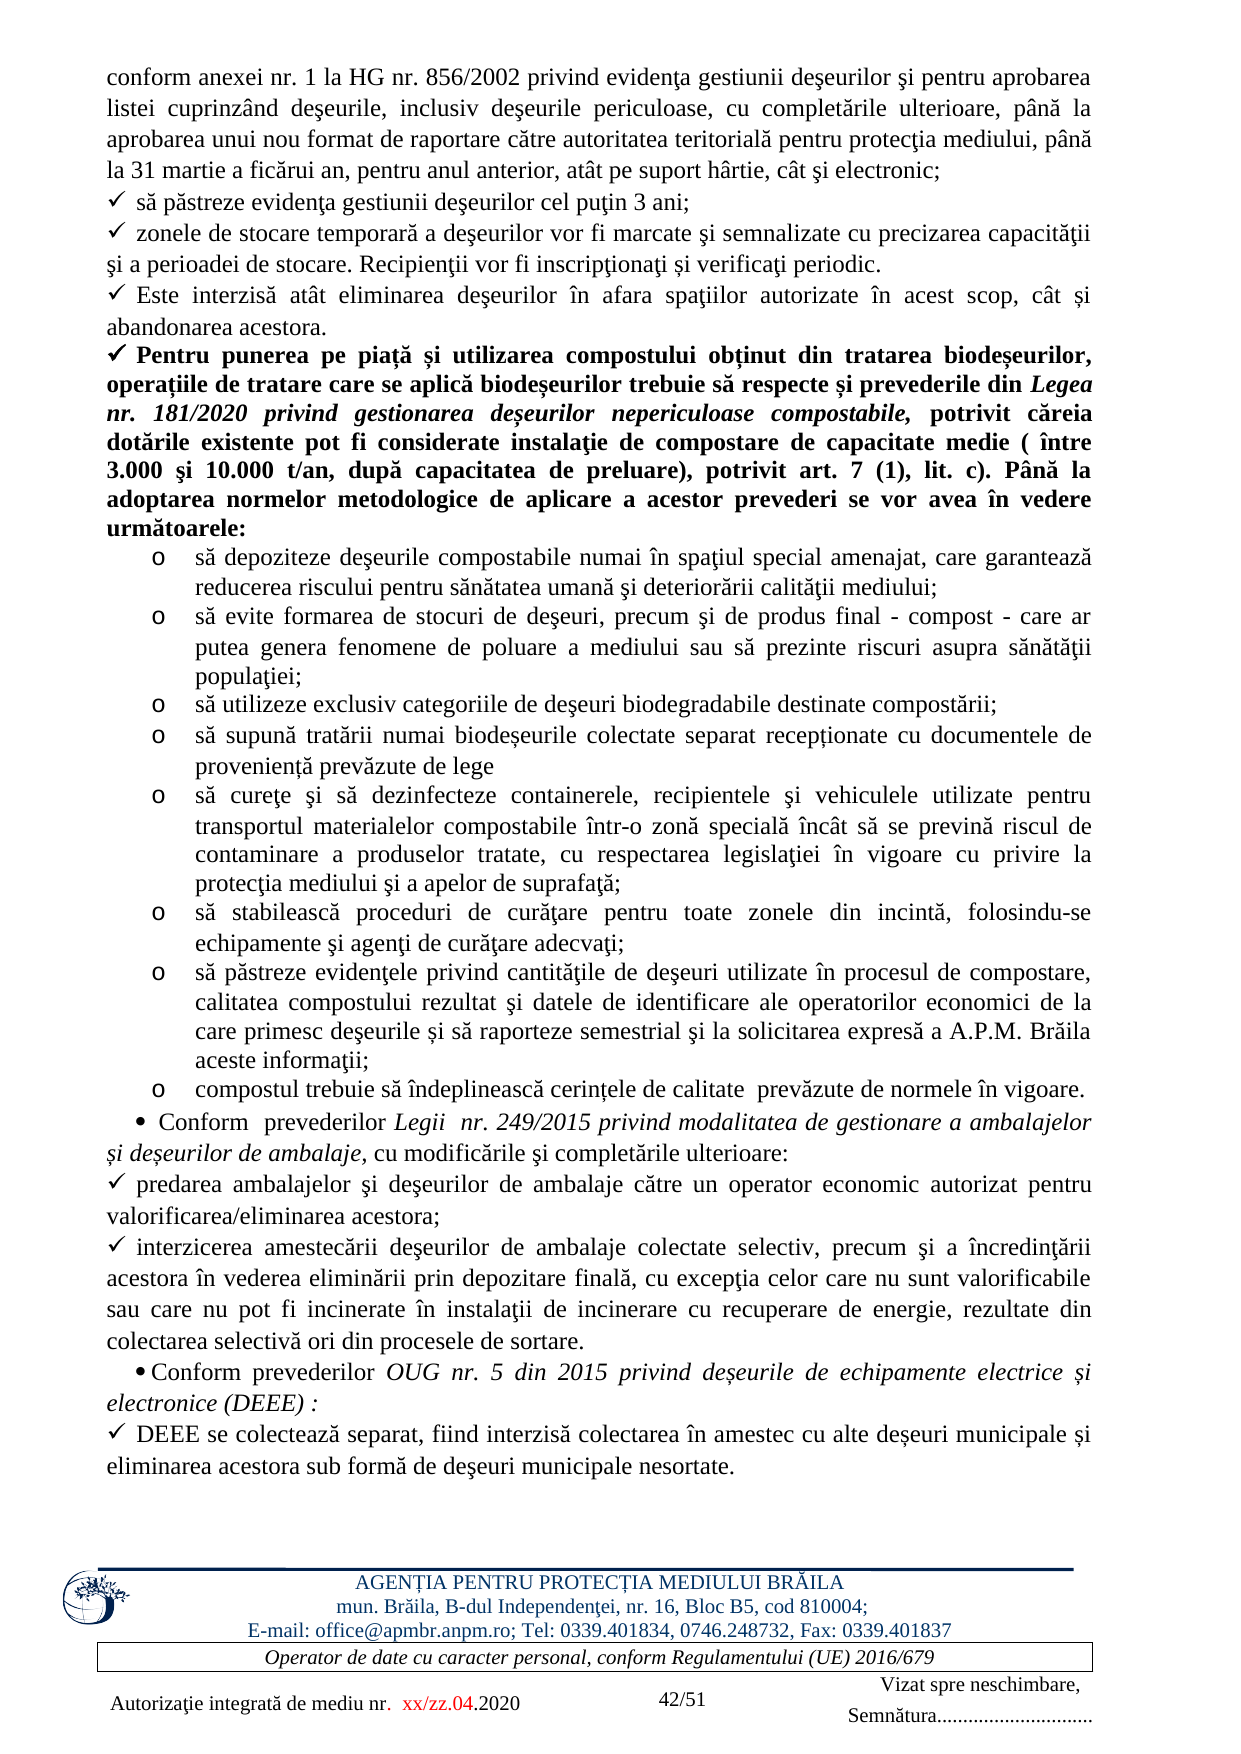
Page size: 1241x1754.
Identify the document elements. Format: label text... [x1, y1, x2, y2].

list să supună tratării numai biodeșeurile colectate separat recepționate cu documentele de proveniență prevăzute de lege [151, 720, 1092, 780]
list zonele de stocare temporară a deşeurilor vor fi marcate şi semnalizate cu precizarea capacităţii şi a perioadei de stocare. Recipienţii vor fi inscripţionaţi și verificaţi periodic. [106, 215, 1092, 278]
list Este interzisă atât eliminarea deşeurilor în afara spaţiilor autorizate în acest scop, cât și abandonarea acestora. [106, 278, 1092, 340]
list să păstreze evidenţele privind cantităţile de deşeuri utilizate în procesul de compostare, calitatea compostului rezultat şi datele de identificare ale operatorilor economici de la care primesc deşeurile și să raporteze semestrial şi la solicitarea expresă a A.P.M. Brăila aceste informaţii; [151, 957, 1092, 1074]
list să utilizeze exclusiv categoriile de deşeuri biodegradabile destinate compostării; [151, 689, 1092, 720]
list să depoziteze deşeurile compostabile numai în spaţiul special amenajat, care garantează reducerea riscului pentru sănătatea umană şi deteriorării calităţii mediului; [151, 542, 1092, 601]
list DEEE se colectează separat, fiind interzisă colectarea în amestec cu alte deșeuri municipale și eliminarea acestora sub formă de deşeuri municipale nesortate. [106, 1417, 1092, 1479]
list să cureţe şi să dezinfecteze containerele, recipientele şi vehiculele utilizate pentru transportul materialelor compostabile într-o zonă specială încât să se prevină riscul de contaminare a produselor tratate, cu respectarea legislaţiei în vigoare cu privire la protecţia mediului şi a apelor de suprafaţă; [151, 780, 1092, 897]
list predarea ambalajelor şi deşeurilor de ambalaje către un operator economic autorizat pentru valorificarea/eliminarea acestora; [106, 1167, 1092, 1229]
list compostul trebuie să îndeplinească cerințele de calitate prevăzute de normele în vigoare. [151, 1074, 1092, 1104]
list să stabilească proceduri de curăţare pentru toate zonele din incintă, folosindu-se echipamente şi agenţi de curăţare adecvaţi; [151, 897, 1092, 957]
list Conform prevederilor OUG nr. 5 din 2015 privind deșeurile de echipamente electrice și electronice (DEEE) : [106, 1354, 1092, 1417]
list interzicerea amestecării deşeurilor de ambalaje colectate selectiv, precum şi a încredinţării acestora în vederea eliminării prin depozitare finală, cu excepţia celor care nu sunt valorificabile sau care nu pot fi incinerate în instalaţii de incinerare cu recuperare de energie, rezultate din colectarea selectivă ori din procesele de sortare. [106, 1229, 1092, 1354]
list Pentru punerea pe piață și utilizarea compostului obținut din tratarea biodeșeurilor, operațiile de tratare care se aplică biodeșeurilor trebuie să respecte și prevederile din Legea nr. 181/2020 privind gestionarea deșeurilor nepericuloase compostabile, potrivit căreia dotările existente pot fi considerate instalaţie de compostare de capacitate medie ( între 3.000 şi 10.000 t/an, după capacitatea de preluare), potrivit art. 7 (1), lit. c). Până la adoptarea normelor metodologice de aplicare a acestor prevederi se vor avea în vedere următoarele: [106, 340, 1092, 542]
list să păstreze evidenţa gestiunii deşeurilor cel puţin 3 ani; [106, 184, 1092, 215]
list să evite formarea de stocuri de deşeuri, precum şi de produs final - compost - care ar putea genera fenomene de poluare a mediului sau să prezinte riscuri asupra sănătăţii populaţiei; [151, 601, 1092, 689]
list Conform prevederilor Legii nr. 249/2015 privind modalitatea de gestionare a ambalajelor și deșeurilor de ambalaje, cu modificările şi completările ulterioare: [106, 1104, 1092, 1167]
